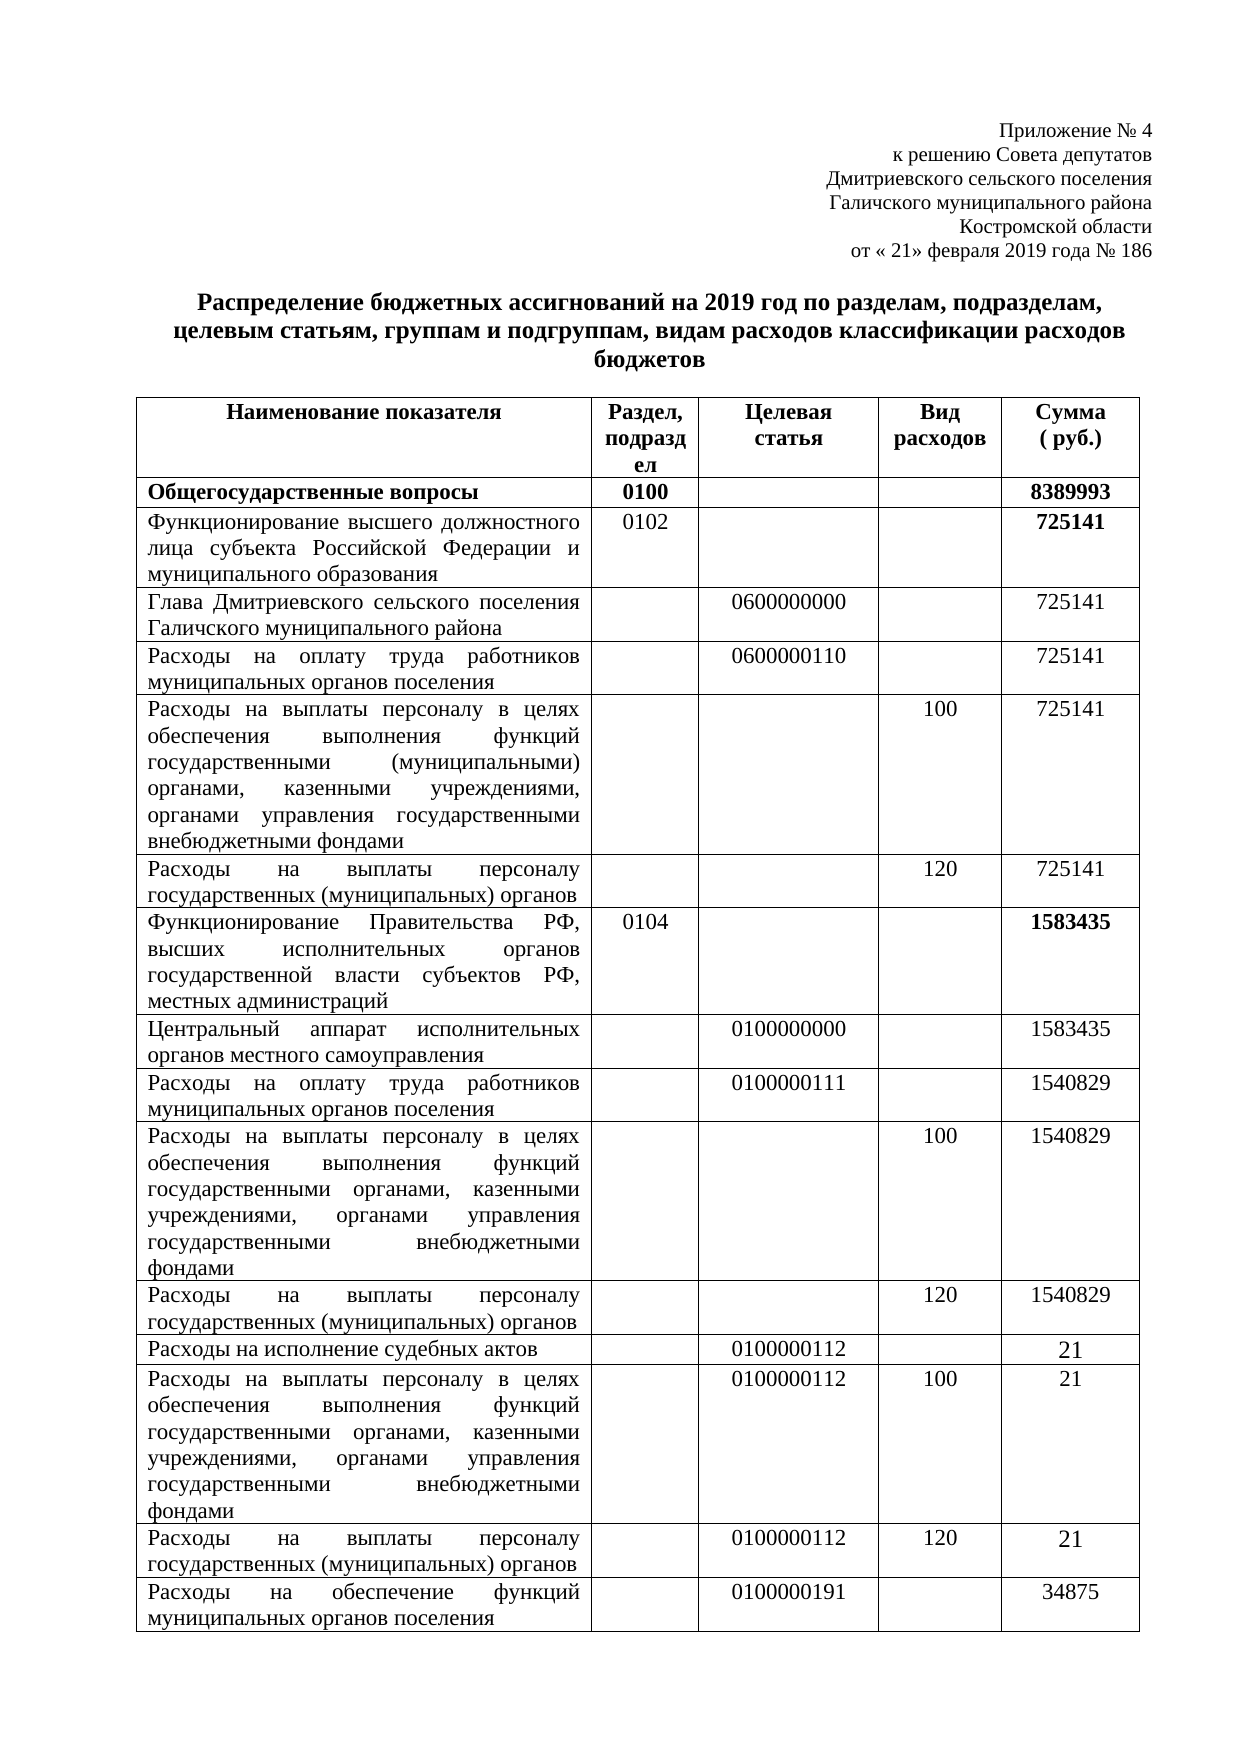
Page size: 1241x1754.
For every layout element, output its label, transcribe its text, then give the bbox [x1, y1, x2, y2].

table_cell 21 [1002, 1335, 1139, 1364]
table_cell Расходы на выплаты персоналу в целях обеспечения выполнения функций государственными органами, казенными учреждениями, органами управления государственными внебюджетными фондами [137, 1122, 591, 1280]
table_header Раздел, подраздел [592, 398, 698, 477]
table_cell [592, 695, 698, 853]
table_cell [699, 855, 878, 907]
table_cell 21 [1002, 1365, 1139, 1523]
table_cell Расходы на выплаты персоналу государственных (муниципальных) органов [137, 1524, 591, 1577]
table_header Вид расходов [879, 398, 1001, 477]
table_cell Расходы на выплаты персоналу государственных (муниципальных) органов [137, 855, 591, 907]
table_cell [699, 1122, 878, 1280]
table_cell 0100000112 [699, 1524, 878, 1577]
table_cell 725141 [1002, 695, 1139, 853]
table_cell 0100000000 [699, 1015, 878, 1067]
table_cell Расходы на оплату труда работников муниципальных органов поселения [137, 642, 591, 694]
table_cell Расходы на выплаты персоналу государственных (муниципальных) органов [137, 1281, 591, 1334]
table_cell Расходы на выплаты персоналу в целях обеспечения выполнения функций государственными (муниципальными) органами, казенными учреждениями, органами управления государственными внебюджетными фондами [137, 695, 591, 853]
table_cell 100 [879, 695, 1001, 853]
table_cell Общегосударственные вопросы [137, 478, 591, 507]
table_cell [592, 642, 698, 694]
table_cell 1583435 [1002, 908, 1139, 1014]
text Приложение № 4 [236, 118, 1152, 142]
table_cell Расходы на обеспечение функций муниципальных органов поселения [137, 1578, 591, 1631]
table_cell 0100000112 [699, 1335, 878, 1364]
table_header Целевая статья [699, 398, 878, 477]
table_cell [699, 908, 878, 1014]
table_cell [879, 478, 1001, 507]
table_cell 34875 [1002, 1578, 1139, 1631]
table_cell [879, 1015, 1001, 1067]
table_cell 120 [879, 1281, 1001, 1334]
table_cell 1583435 [1002, 1015, 1139, 1067]
table_cell 0600000110 [699, 642, 878, 694]
table_cell 120 [879, 855, 1001, 907]
table_cell [879, 642, 1001, 694]
table_cell Центральный аппарат исполнительных органов местного самоуправления [137, 1015, 591, 1067]
table_cell 0100000111 [699, 1069, 878, 1121]
text Распределение бюджетных ассигнований на 2019 год по разделам, подразделам, целевым статьям, группам и подгруппам, видам расходов классификации расходов бюджетов [148, 287, 1152, 373]
table_cell [592, 1015, 698, 1067]
table_cell [879, 508, 1001, 587]
table_cell 0100000112 [699, 1365, 878, 1523]
table_cell Функционирование Правительства РФ, высших исполнительных органов государственной власти субъектов РФ, местных администраций [137, 908, 591, 1014]
table_cell 725141 [1002, 588, 1139, 641]
text Дмитриевского сельского поселения [148, 166, 1152, 190]
table_cell [699, 1281, 878, 1334]
table_cell [879, 1069, 1001, 1121]
table_cell 1540829 [1002, 1069, 1139, 1121]
table_cell 725141 [1002, 508, 1139, 587]
table_cell 100 [879, 1122, 1001, 1280]
table_cell [592, 1524, 698, 1577]
table_cell 0104 [592, 908, 698, 1014]
table_cell Функционирование высшего должностного лица субъекта Российской Федерации и муниципального образования [137, 508, 591, 587]
table_cell 120 [879, 1524, 1001, 1577]
text от « 21» февраля 2019 года № 186 [148, 238, 1152, 262]
table_cell [592, 1365, 698, 1523]
table_cell Расходы на оплату труда работников муниципальных органов поселения [137, 1069, 591, 1121]
table_cell 1540829 [1002, 1122, 1139, 1280]
table_cell [592, 588, 698, 641]
table_cell 725141 [1002, 642, 1139, 694]
table_cell [592, 1578, 698, 1631]
table_cell [592, 1335, 698, 1364]
text Галичского муниципального района [148, 190, 1152, 214]
table_cell Расходы на выплаты персоналу в целях обеспечения выполнения функций государственными органами, казенными учреждениями, органами управления государственными внебюджетными фондами [137, 1365, 591, 1523]
table_header Сумма ( руб.) [1002, 398, 1139, 477]
table_cell [592, 855, 698, 907]
table_cell [592, 1122, 698, 1280]
table_cell [699, 478, 878, 507]
table_cell [592, 1069, 698, 1121]
table_cell [879, 588, 1001, 641]
table_cell [879, 1578, 1001, 1631]
table_cell [879, 908, 1001, 1014]
table_cell 1540829 [1002, 1281, 1139, 1334]
table_cell 21 [1002, 1524, 1139, 1577]
table_cell 0100000191 [699, 1578, 878, 1631]
table_cell [592, 1281, 698, 1334]
table_header Наименование показателя [137, 398, 591, 477]
table_cell 8389993 [1002, 478, 1139, 507]
table_cell [699, 695, 878, 853]
table_cell Глава Дмитриевского сельского поселения Галичского муниципального района [137, 588, 591, 641]
text к решению Совета депутатов [236, 142, 1152, 166]
table_cell 100 [879, 1365, 1001, 1523]
table_cell 0600000000 [699, 588, 878, 641]
table_cell 0102 [592, 508, 698, 587]
table_cell 0100 [592, 478, 698, 507]
table_cell [879, 1335, 1001, 1364]
table_cell [699, 508, 878, 587]
table_cell 725141 [1002, 855, 1139, 907]
table_cell Расходы на исполнение судебных актов [137, 1335, 591, 1364]
text Костромской области [148, 214, 1152, 238]
